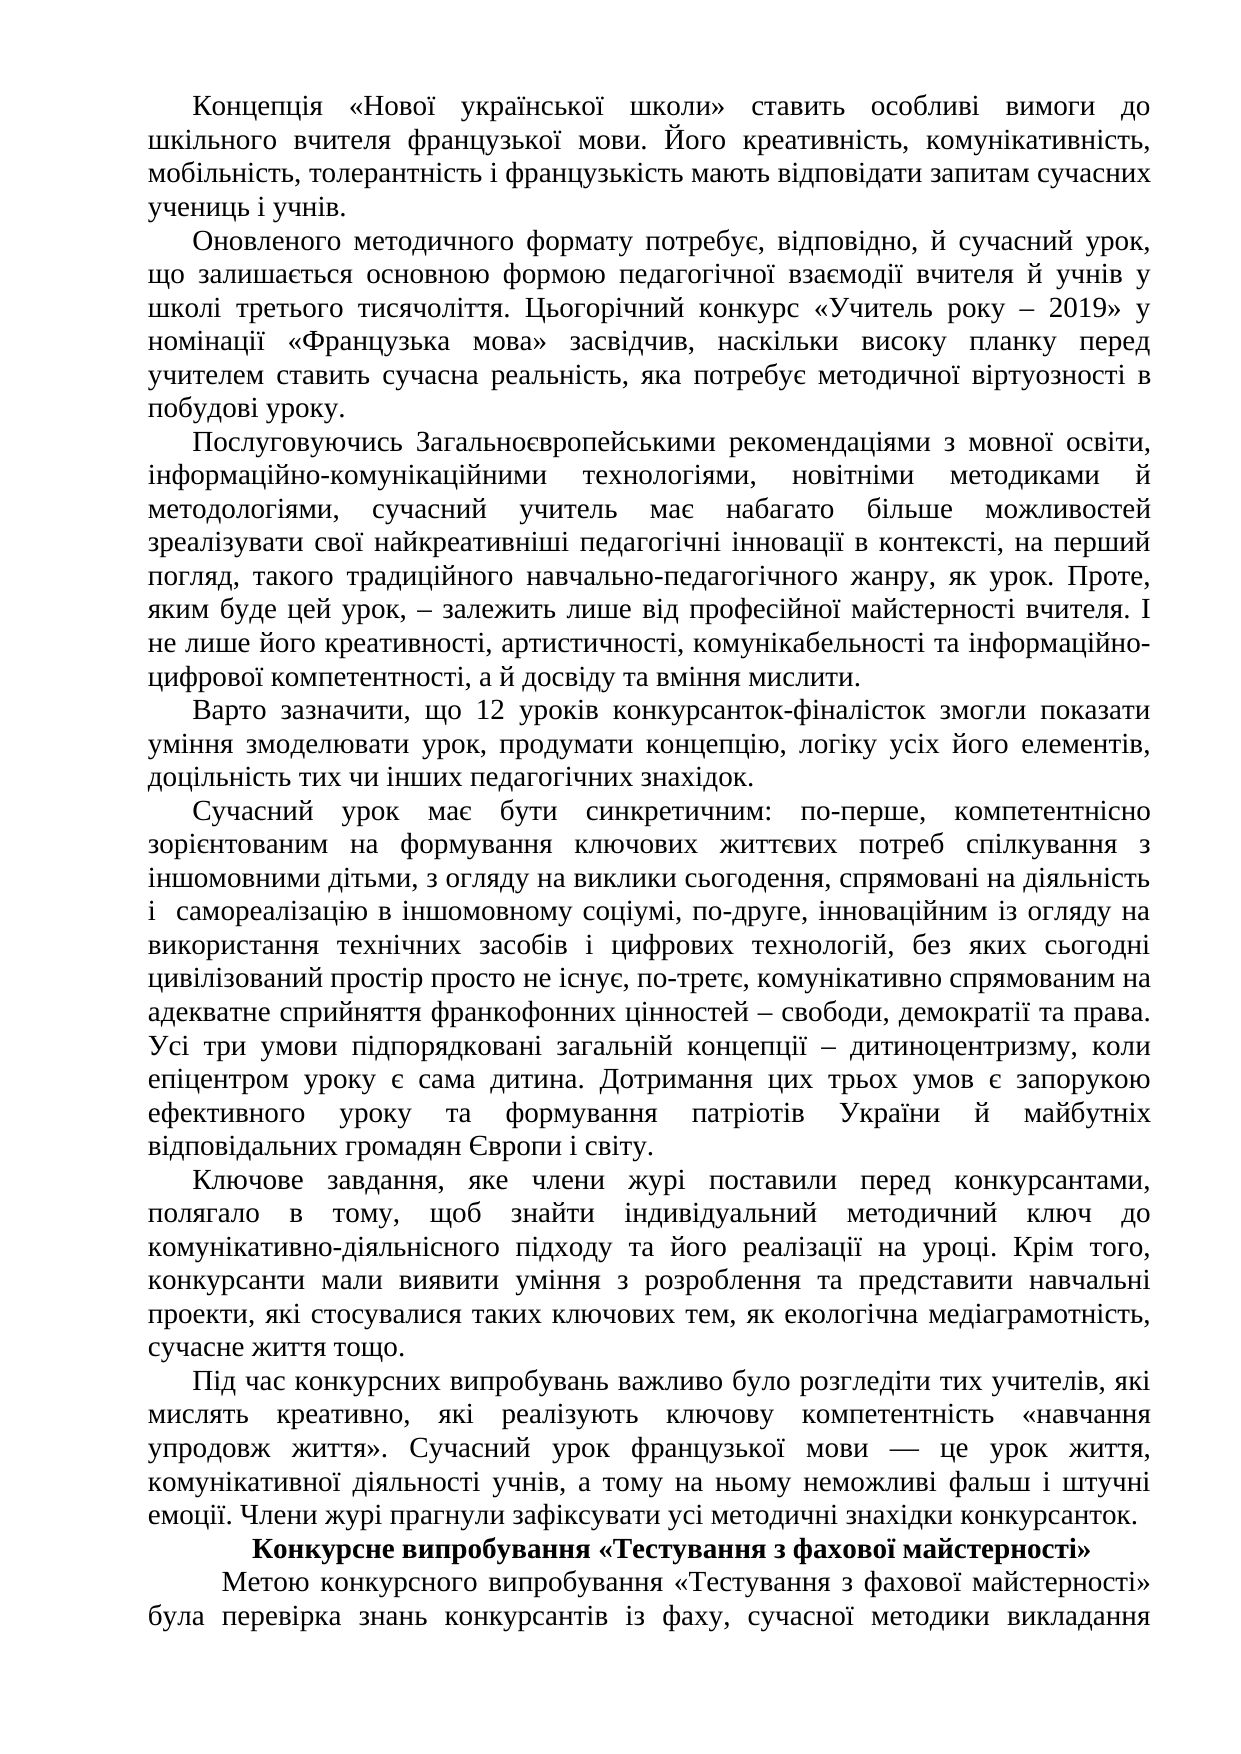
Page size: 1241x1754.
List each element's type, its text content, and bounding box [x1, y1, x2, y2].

text Оновленого методичного формату потребує, відповідно, й сучасний урок, що залишається основною формою педагогічної взаємодії вчителя й учнів у школі третього тисячоліття. Цьогорічний конкурс «Учитель року – 2019» у номінації «Французька мова» засвідчив, наскільки високу планку перед учителем ставить сучасна реальність, яка потребує методичної віртуозності в побудові уроку. [148, 223, 1152, 424]
text Під час конкурсних випробувань важливо було розгледіти тих учителів, які мислять креативно, які реалізують ключову компетентність «навчання упродовж життя». Сучасний урок французької мови — це урок життя, комунікативної діяльності учнів, а тому на ньому неможливі фальш і штучні емоції. Члени журі прагнули зафіксувати усі методичні знахідки конкурсанток. [148, 1363, 1152, 1531]
text Концепція «Нової української школи» ставить особливі вимоги до шкільного вчителя французької мови. Його креативність, комунікативність, мобільність, толерантність і французькість мають відповідати запитам сучасних учениць і учнів. [148, 88, 1152, 223]
text Конкурсне випробування «Тестування з фахової майстерності» [148, 1531, 1152, 1564]
text Варто зазначити, що 12 уроків конкурсанток-фіналісток змогли показати уміння змоделювати урок, продумати концепцію, логіку усіх його елементів, доцільність тих чи інших педагогічних знахідок. [148, 692, 1152, 793]
text Сучасний урок має бути синкретичним: по-перше, компетентнісно зорієнтованим на формування ключових життєвих потреб спілкування з іншомовними дітьми, з огляду на виклики сьогодення, спрямовані на діяльність і самореалізацію в іншомовному соціумі, по-друге, інноваційним із огляду на використання технічних засобів і цифрових технологій, без яких сьогодні цивілізований простір просто не існує, по-третє, комунікативно спрямованим на адекватне сприйняття франкофонних цінностей – свободи, демократії та права. Усі три умови підпорядковані загальній концепції – дитиноцентризму, коли епіцентром уроку є сама дитина. Дотримання цих трьох умов є запорукою ефективного уроку та формування патріотів України й майбутніх відповідальних громадян Європи і світу. [148, 793, 1152, 1162]
text Послуговуючись Загальноєвропейськими рекомендаціями з мовної освіти, інформаційно-комунікаційними технологіями, новітніми методиками й методологіями, сучасний учитель має набагато більше можливостей зреалізувати свої найкреативніші педагогічні інновації в контексті, на перший погляд, такого традиційного навчально-педагогічного жанру, як урок. Проте, яким буде цей урок, – залежить лише від професійної майстерності вчителя. І не лише його креативності, артистичності, комунікабельності та інформаційно-цифрової компетентності, а й досвіду та вміння мислити. [148, 424, 1152, 692]
text Ключове завдання, яке члени журі поставили перед конкурсантами, полягало в тому, щоб знайти індивідуальний методичний ключ до комунікативно-діяльнісного підходу та його реалізації на уроці. Крім того, конкурсанти мали виявити уміння з розроблення та представити навчальні проекти, які стосувалися таких ключових тем, як екологічна медіаграмотність, сучасне життя тощо. [148, 1162, 1152, 1363]
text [148, 1564, 1152, 1631]
